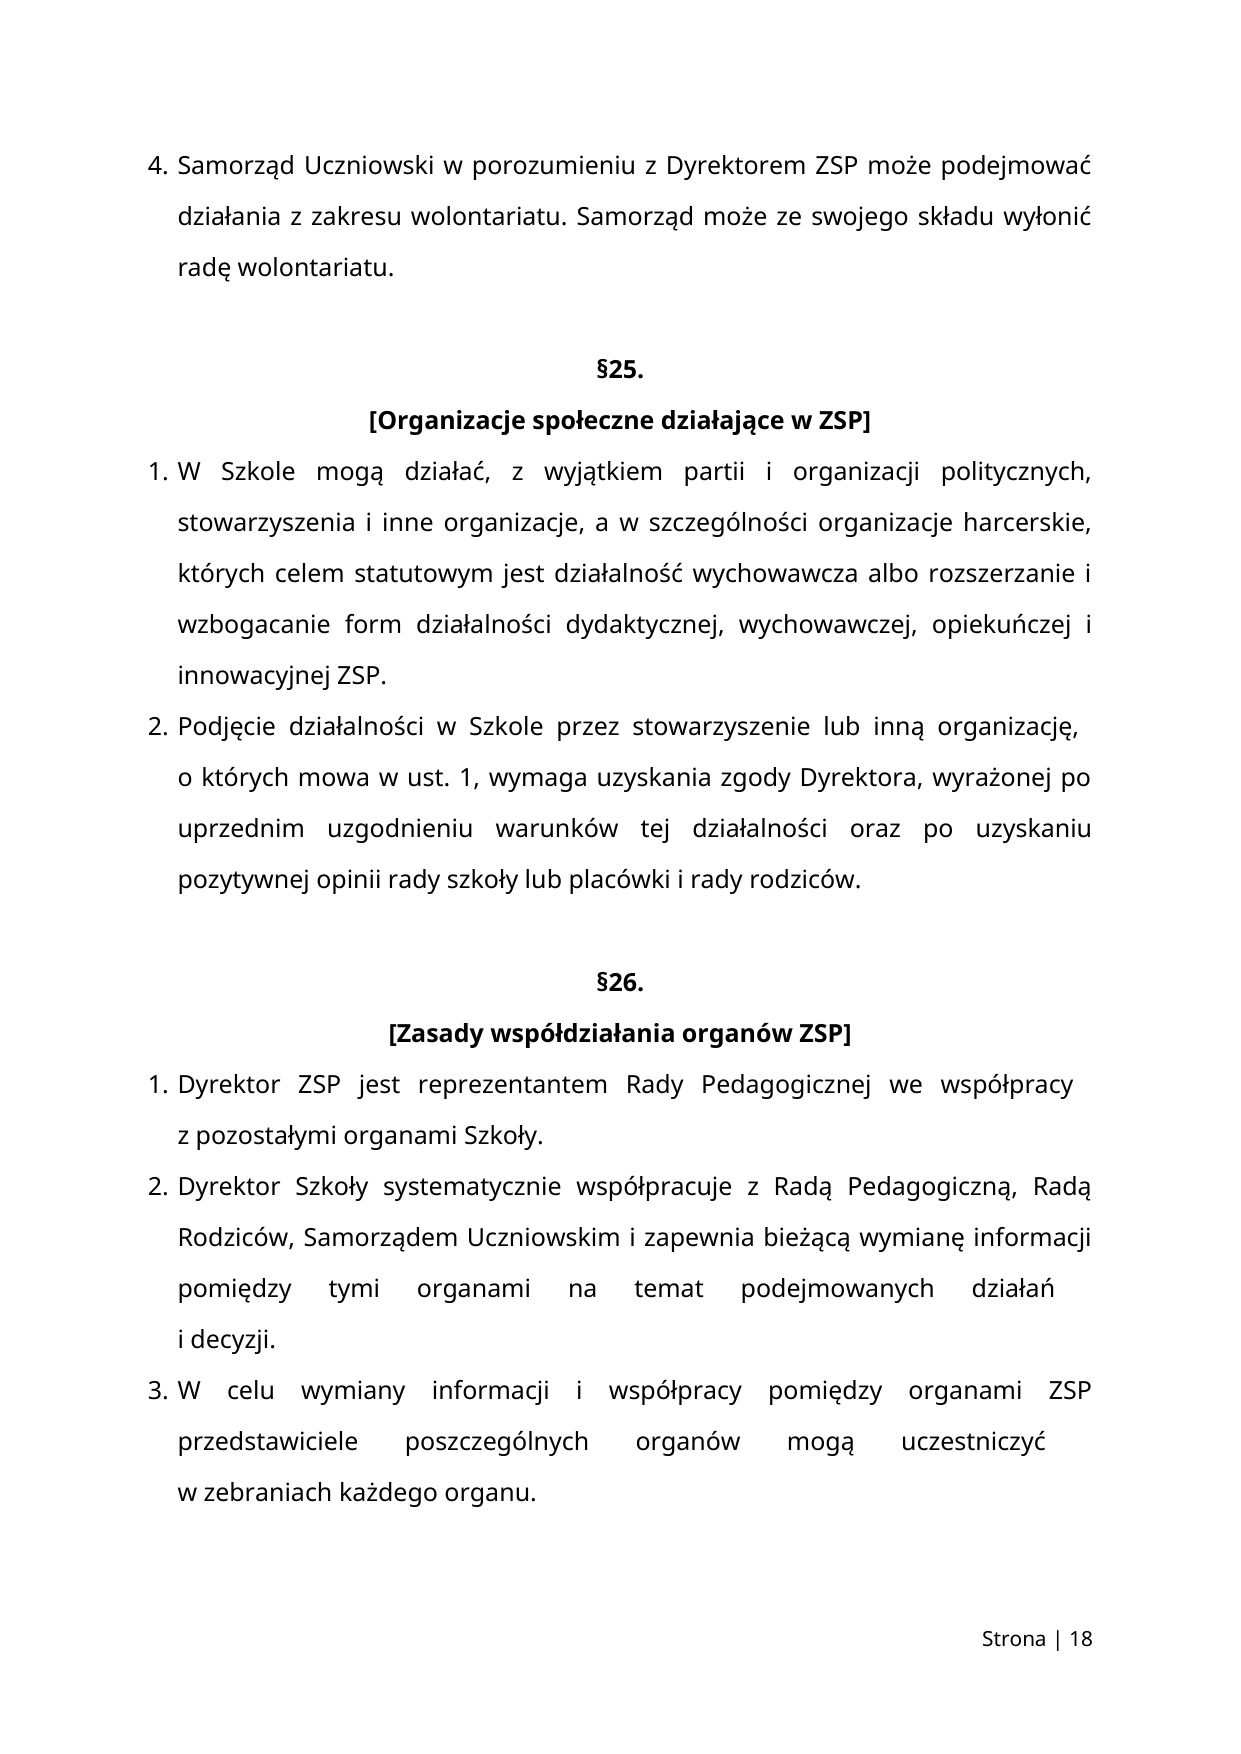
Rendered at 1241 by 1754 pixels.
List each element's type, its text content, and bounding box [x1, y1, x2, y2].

list Dyrektor Szkoły systematycznie współpracuje z Radą Pedagogiczną, Radą Rodziców, Samorządem Uczniowskim i zapewnia bieżącą wymianę informacji pomiędzy tymi organami na temat podejmowanych działań i decyzji. [148, 1168, 1093, 1356]
list Samorząd Uczniowski w porozumieniu z Dyrektorem ZSP może podejmować działania z zakresu wolontariatu. Samorząd może ze swojego składu wyłonić radę wolontariatu. [148, 148, 1093, 284]
text [Zasady współdziałania organów ZSP] [148, 1015, 1093, 1049]
text [Organizacje społeczne działające w ZSP] [148, 403, 1093, 437]
list Dyrektor ZSP jest reprezentantem Rady Pedagogicznej we współpracy z pozostałymi organami Szkoły. [148, 1066, 1093, 1151]
text §26. [148, 964, 1093, 998]
list W Szkole mogą działać, z wyjątkiem partii i organizacji politycznych, stowarzyszenia i inne organizacje, a w szczególności organizacje harcerskie, których celem statutowym jest działalność wychowawcza albo rozszerzanie i wzbogacanie form działalności dydaktycznej, wychowawczej, opiekuńczej i innowacyjnej ZSP. [148, 454, 1093, 692]
text §25. [148, 352, 1093, 386]
list Podjęcie działalności w Szkole przez stowarzyszenie lub inną organizację, o których mowa w ust. 1, wymaga uzyskania zgody Dyrektora, wyrażonej po uprzednim uzgodnieniu warunków tej działalności oraz po uzyskaniu pozytywnej opinii rady szkoły lub placówki i rady rodziców. [148, 709, 1093, 896]
list W celu wymiany informacji i współpracy pomiędzy organami ZSP przedstawiciele poszczególnych organów mogą uczestniczyć w zebraniach każdego organu. [148, 1373, 1093, 1509]
